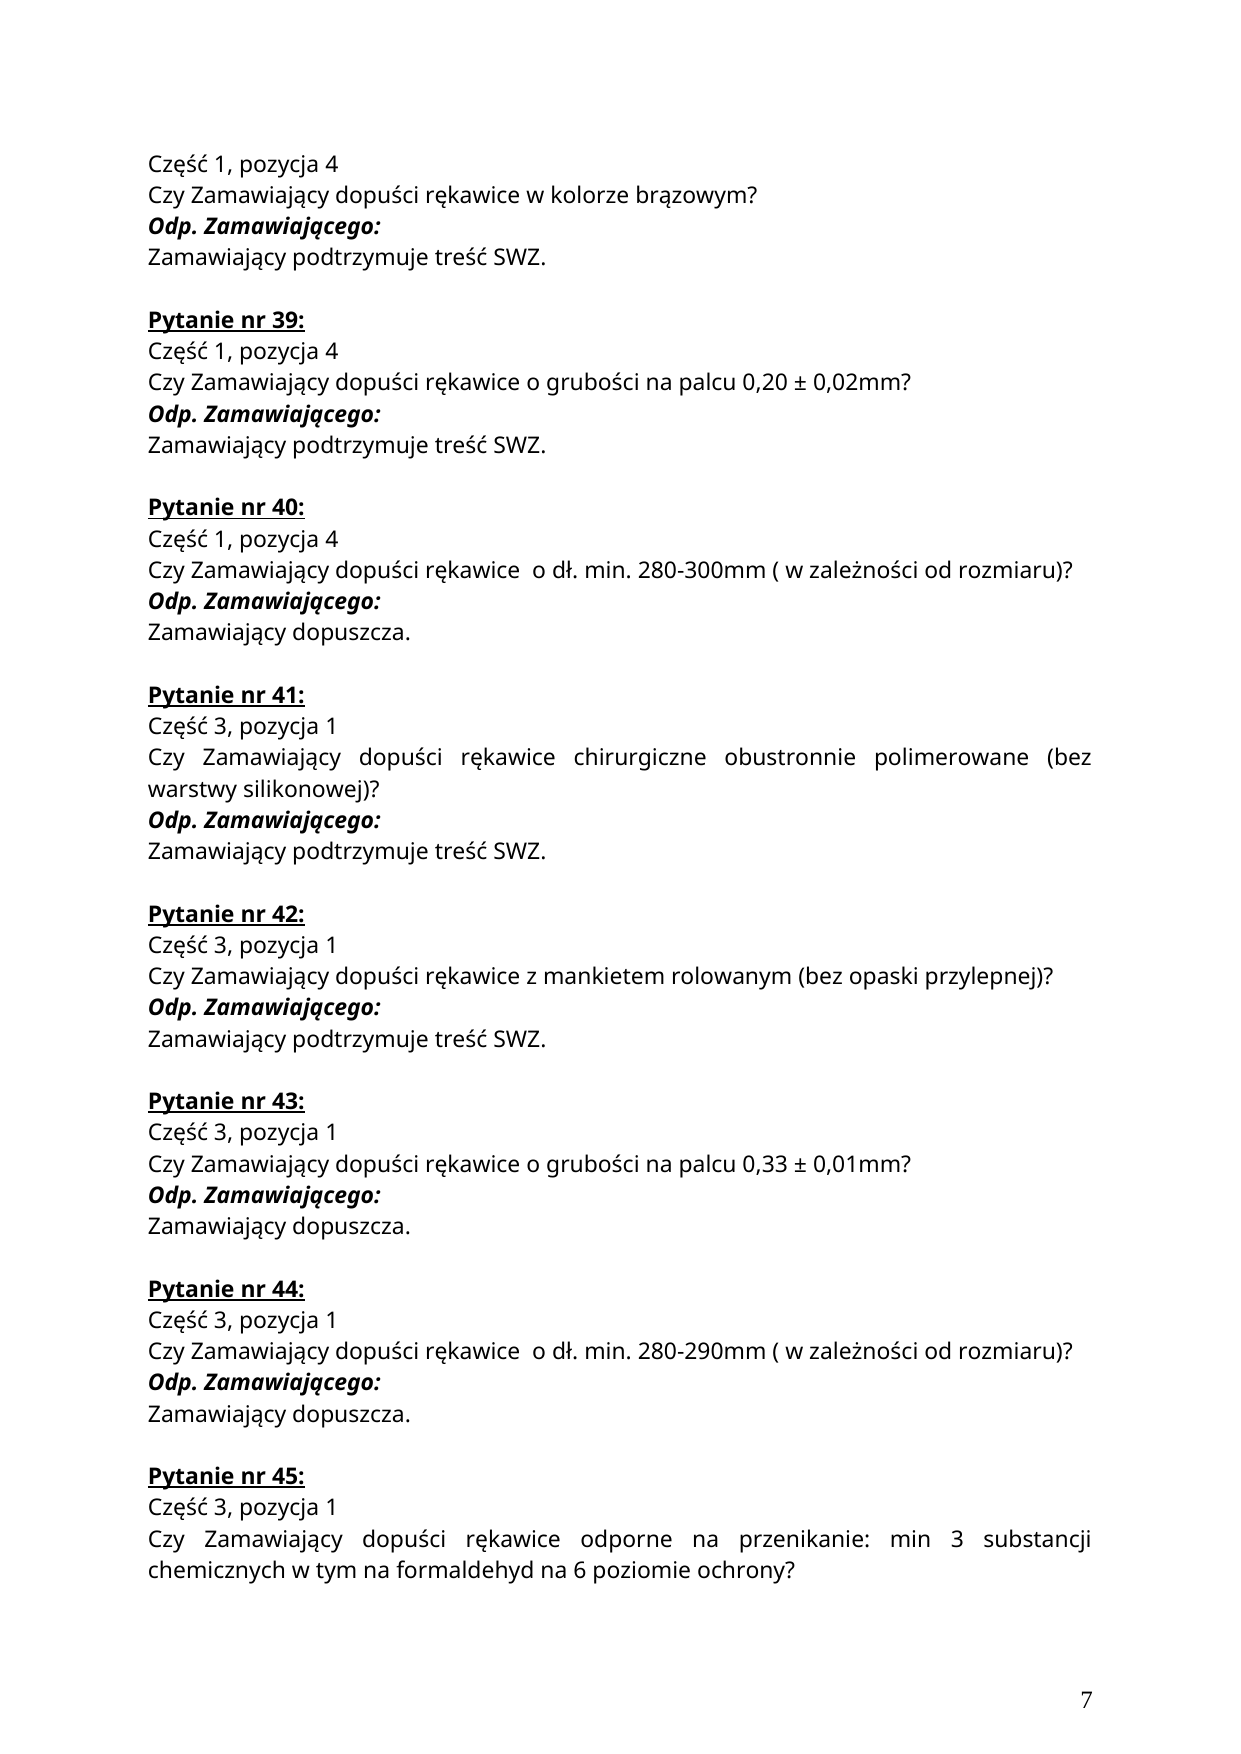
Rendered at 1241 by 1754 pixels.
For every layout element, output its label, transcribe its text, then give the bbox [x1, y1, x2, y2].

text Odp. Zamawiającego: [148, 1366, 1093, 1398]
text Część 3, pozycja 1 [148, 1116, 1093, 1148]
text Zamawiający dopuszcza. [148, 616, 1093, 648]
text Czy Zamawiający dopuści rękawice o dł. min. 280-290mm ( w zależności od rozmiaru)? [148, 1335, 1093, 1366]
text Pytanie nr 40: [148, 491, 1093, 523]
text Czy Zamawiający dopuści rękawice o grubości na palcu 0,20 ± 0,02mm? [148, 366, 1093, 398]
text Część 1, pozycja 4 [148, 523, 1093, 554]
text Pytanie nr 39: [148, 304, 1093, 335]
text Zamawiający dopuszcza. [148, 1398, 1093, 1429]
text Zamawiający podtrzymuje treść SWZ. [148, 429, 1093, 460]
text Pytanie nr 43: [148, 1085, 1093, 1116]
text Odp. Zamawiającego: [148, 585, 1093, 616]
text Zamawiający podtrzymuje treść SWZ. [148, 241, 1093, 273]
text Część 3, pozycja 1 [148, 929, 1093, 960]
text Odp. Zamawiającego: [148, 1179, 1093, 1210]
text Odp. Zamawiającego: [148, 991, 1093, 1023]
text Pytanie nr 45: [148, 1460, 1093, 1491]
text Czy Zamawiający dopuści rękawice o grubości na palcu 0,33 ± 0,01mm? [148, 1148, 1093, 1179]
text Część 1, pozycja 4 [148, 148, 1093, 179]
text Odp. Zamawiającego: [148, 398, 1093, 429]
text Część 3, pozycja 1 [148, 1304, 1093, 1335]
text Pytanie nr 44: [148, 1273, 1093, 1304]
text Pytanie nr 41: [148, 679, 1093, 710]
text Pytanie nr 42: [148, 898, 1093, 929]
text Czy Zamawiający dopuści rękawice chirurgiczne obustronnie polimerowane (bez warstwy silikonowej)? [148, 741, 1093, 804]
text Czy Zamawiający dopuści rękawice odporne na przenikanie: min 3 substancji chemicznych w tym na formaldehyd na 6 poziomie ochrony? [148, 1523, 1093, 1585]
text Część 3, pozycja 1 [148, 710, 1093, 741]
text Czy Zamawiający dopuści rękawice w kolorze brązowym? [148, 179, 1093, 210]
text Czy Zamawiający dopuści rękawice z mankietem rolowanym (bez opaski przylepnej)? [148, 960, 1093, 991]
text Część 1, pozycja 4 [148, 335, 1093, 366]
text Zamawiający podtrzymuje treść SWZ. [148, 1023, 1093, 1054]
text Zamawiający podtrzymuje treść SWZ. [148, 835, 1093, 866]
text Odp. Zamawiającego: [148, 804, 1093, 835]
text Odp. Zamawiającego: [148, 210, 1093, 241]
text Czy Zamawiający dopuści rękawice o dł. min. 280-300mm ( w zależności od rozmiaru)? [148, 554, 1093, 585]
text Część 3, pozycja 1 [148, 1491, 1093, 1523]
text Zamawiający dopuszcza. [148, 1210, 1093, 1241]
